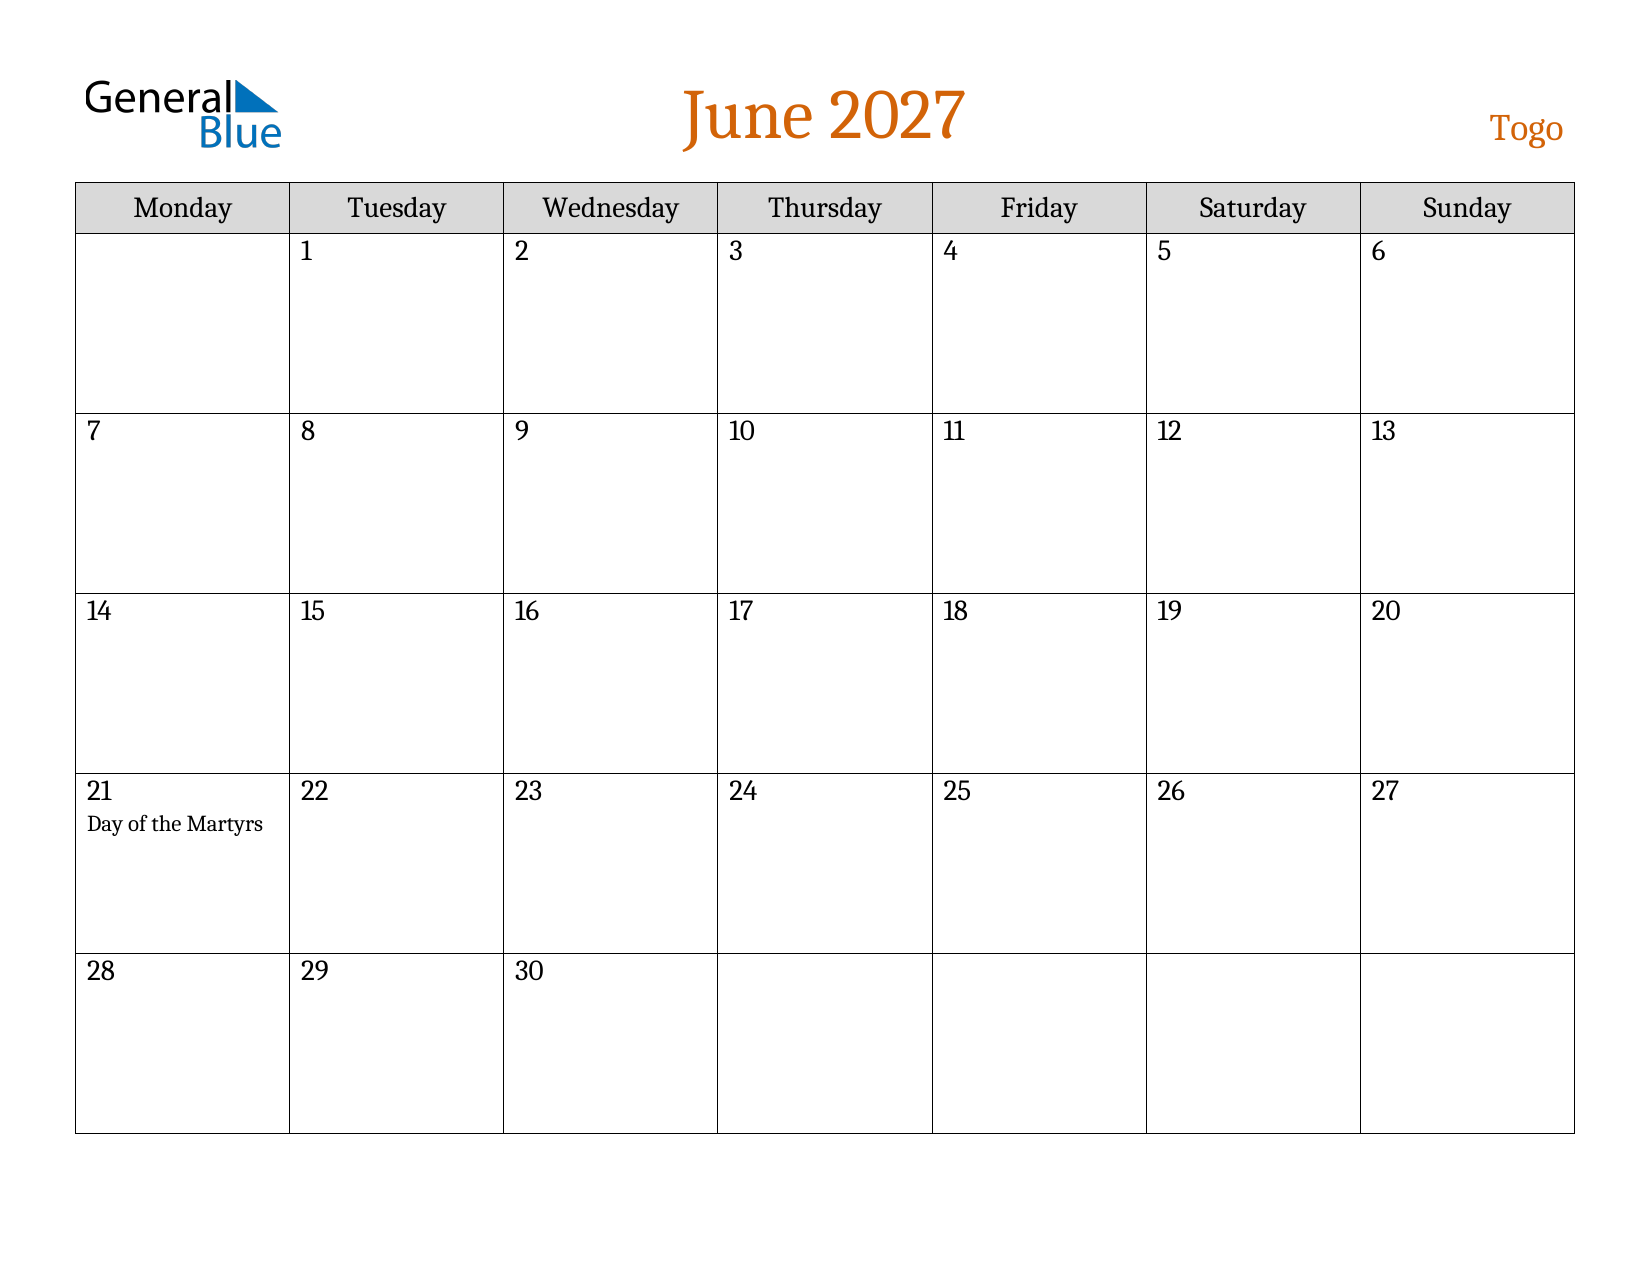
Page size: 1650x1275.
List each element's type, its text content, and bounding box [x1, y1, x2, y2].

table_cell 17 [718, 594, 932, 630]
table_cell 13 [1361, 414, 1574, 450]
table_cell [1147, 954, 1360, 990]
table_cell [718, 810, 932, 953]
table_cell [504, 450, 717, 593]
table_cell [76, 234, 289, 270]
table_cell [504, 630, 717, 773]
table_cell 5 [1147, 234, 1360, 270]
table_cell 3 [718, 234, 932, 270]
table_cell [1361, 954, 1574, 990]
table_cell 22 [290, 774, 503, 810]
table_header Togo [1146, 75, 1574, 182]
table_cell [1361, 990, 1574, 1133]
table_cell [504, 270, 717, 413]
table_header June 2027 [504, 75, 1146, 182]
table_cell 9 [504, 414, 717, 450]
table_cell [933, 270, 1146, 413]
table_cell 4 [933, 234, 1146, 270]
table_cell [1147, 450, 1360, 593]
table_cell [933, 630, 1146, 773]
table_cell 20 [1361, 594, 1574, 630]
table_cell [933, 954, 1146, 990]
table_cell [718, 270, 932, 413]
table_cell Tuesday [290, 183, 503, 233]
table_cell [1361, 450, 1574, 593]
table_cell [504, 990, 717, 1133]
table_cell [933, 990, 1146, 1133]
table_cell 11 [933, 414, 1146, 450]
table_cell 10 [718, 414, 932, 450]
table_cell 6 [1361, 234, 1574, 270]
table_cell 25 [933, 774, 1146, 810]
table_cell [933, 450, 1146, 593]
table_cell Saturday [1147, 183, 1360, 233]
table_cell 2 [504, 234, 717, 270]
table_cell [1147, 810, 1360, 953]
table_cell [1361, 630, 1574, 773]
table_cell 24 [718, 774, 932, 810]
table_cell 29 [290, 954, 503, 990]
table_cell [1361, 270, 1574, 413]
table_cell [718, 450, 932, 593]
table_cell 19 [1147, 594, 1360, 630]
table_cell 15 [290, 594, 503, 630]
table_cell [290, 450, 503, 593]
table_cell 27 [1361, 774, 1574, 810]
table_cell [76, 630, 289, 773]
table_header [76, 75, 503, 182]
table_cell [1147, 270, 1360, 413]
table_cell [290, 630, 503, 773]
table_cell [76, 990, 289, 1133]
table_cell [718, 630, 932, 773]
table_cell 18 [933, 594, 1146, 630]
table_cell [76, 450, 289, 593]
table_cell 30 [504, 954, 717, 990]
table_cell Monday [76, 183, 289, 233]
table_cell 16 [504, 594, 717, 630]
table_cell [718, 954, 932, 990]
picture [86, 80, 281, 148]
table_cell 12 [1147, 414, 1360, 450]
table_cell [290, 810, 503, 953]
table_cell 21 [76, 774, 289, 810]
table_cell [76, 270, 289, 413]
table_cell 1 [290, 234, 503, 270]
table_cell 26 [1147, 774, 1360, 810]
table_cell 7 [76, 414, 289, 450]
table_cell Day of the Martyrs [76, 810, 289, 953]
table_cell [290, 990, 503, 1133]
table_cell [1147, 630, 1360, 773]
table_cell [1147, 990, 1360, 1133]
table_cell [933, 810, 1146, 953]
table_cell Thursday [718, 183, 932, 233]
table_cell Wednesday [504, 183, 717, 233]
table_cell 28 [76, 954, 289, 990]
table_cell [290, 270, 503, 413]
table_cell [1361, 810, 1574, 953]
table_cell Sunday [1361, 183, 1574, 233]
table_cell [504, 810, 717, 953]
table_cell [718, 990, 932, 1133]
table_cell 14 [76, 594, 289, 630]
table_cell 23 [504, 774, 717, 810]
table_cell 8 [290, 414, 503, 450]
table_cell Friday [933, 183, 1146, 233]
